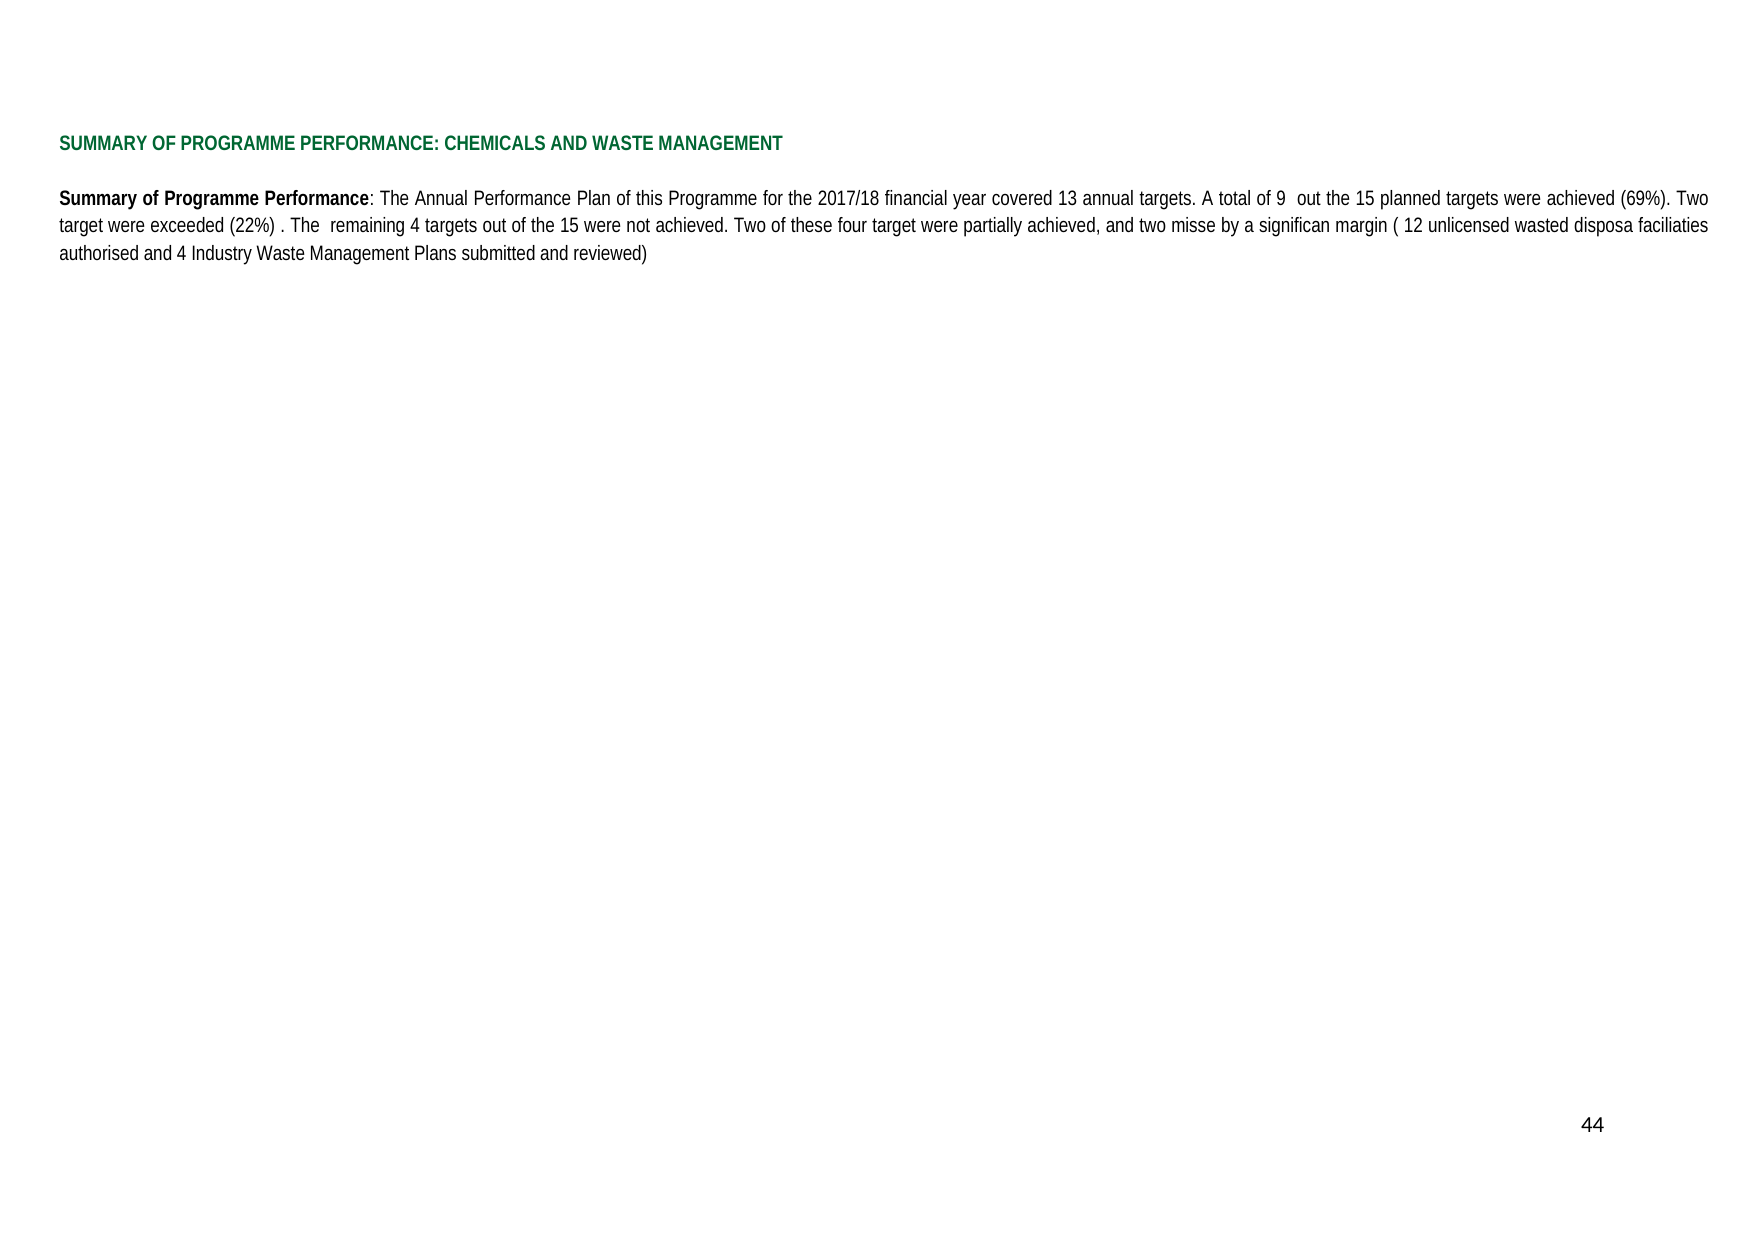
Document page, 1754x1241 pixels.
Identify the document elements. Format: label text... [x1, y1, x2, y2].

text Summary of Programme Performance: The Annual Performance Plan of this Programme for the 2017/18 financial year covered 13 annual targets. A total of 9 out the 15 planned targets were achieved (69%). Two target were exceeded (22%) . The remaining 4 targets out of the 15 were not achieved. Two of these four target were partially achieved, and two misse by a significan margin ( 12 unlicensed wasted disposa faciliaties authorised and 4 Industry Waste Management Plans submitted and reviewed) [59, 186, 1713, 265]
text SUMMARY OF PROGRAMME PERFORMANCE: CHEMICALS AND WASTE MANAGEMENT [59, 131, 1604, 155]
